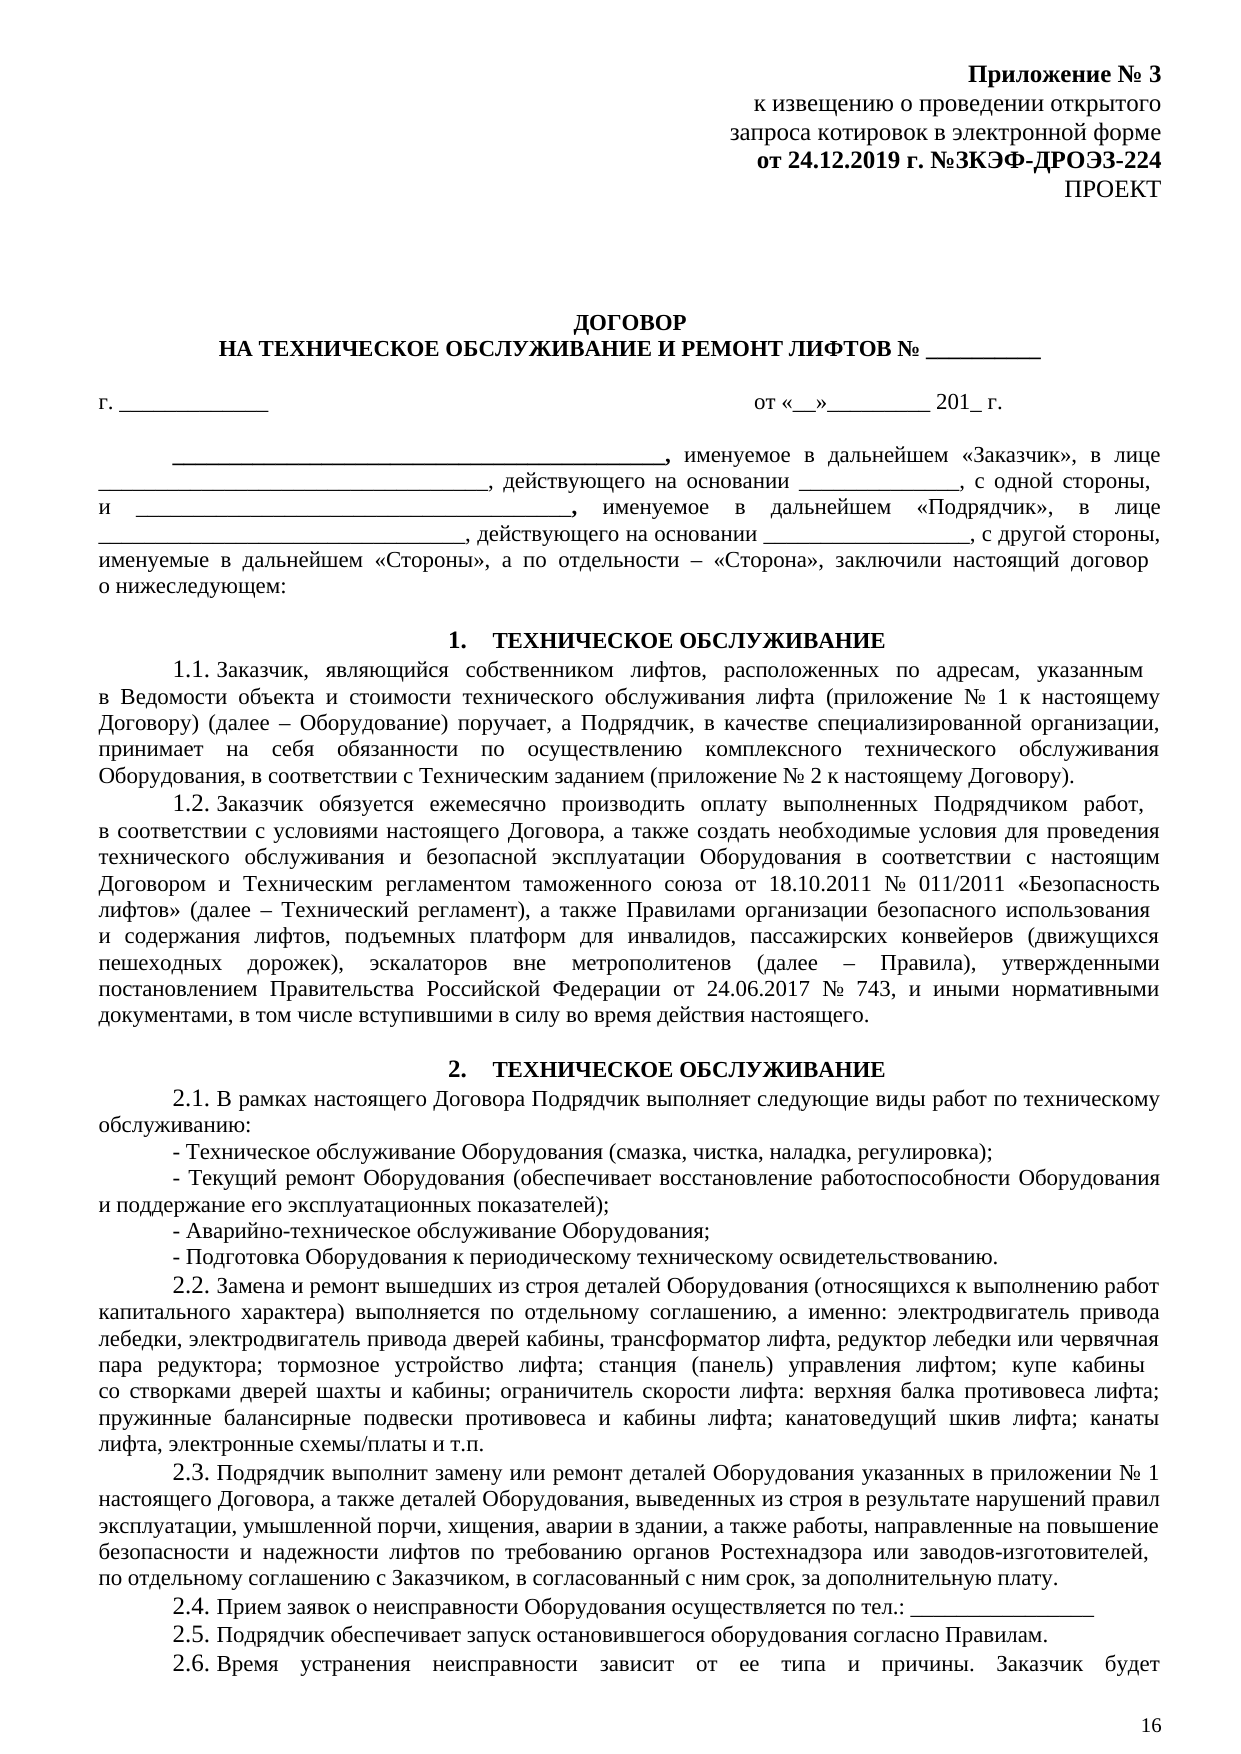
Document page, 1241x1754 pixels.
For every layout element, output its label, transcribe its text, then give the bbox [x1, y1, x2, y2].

list Подрядчик выполнит замену или ремонт деталей Оборудования указанных в приложении № 1 настоящего Договора, а также деталей Оборудования, выведенных из строя в результате нарушений правил эксплуатации, умышленной порчи, хищения, аварии в здании, а также работы, направленные на повышение безопасности и надежности лифтов по требованию органов Ростехнадзора или заводов-изготовителей, по отдельному соглашению с Заказчиком, в согласованный с ним срок, за дополнительную плату. [98, 1457, 1161, 1591]
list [98, 1648, 1161, 1677]
list В рамках настоящего Договора Подрядчик выполняет следующие виды работ по техническому обслуживанию: [98, 1083, 1161, 1138]
text - Техническое обслуживание Оборудования (смазка, чистка, наладка, регулировка); [98, 1138, 1161, 1164]
list Замена и ремонт вышедших из строя деталей Оборудования (относящихся к выполнению работ капитального характера) выполняется по отдельному соглашению, а именно: электродвигатель привода лебедки, электродвигатель привода дверей кабины, трансформатор лифта, редуктор лебедки или червячная пара редуктора; тормозное устройство лифта; станция (панель) управления лифтом; купе кабины со створками дверей шахты и кабины; ограничитель скорости лифта: верхняя балка противовеса лифта; пружинные балансирные подвески противовеса и кабины лифта; канатоведущий шкив лифта; канаты лифта, электронные схемы/платы и т.п. [98, 1270, 1161, 1457]
text к извещению о проведении открытого запроса котировок в электронной форме [98, 88, 1161, 145]
text НА ТЕХНИЧЕСКОЕ ОБСЛУЖИВАНИЕ И РЕМОНТ ЛИФТОВ № __________ [98, 335, 1161, 362]
text - Подготовка Оборудования к периодическому техническому освидетельствованию. [98, 1243, 1161, 1270]
list ТЕХНИЧЕСКОЕ ОБСЛУЖИВАНИЕ [98, 625, 1161, 654]
text ДОГОВОР [98, 309, 1161, 335]
text - Текущий ремонт Оборудования (обеспечивает восстановление работоспособности Оборудования и поддержание его эксплуатационных показателей); [98, 1164, 1161, 1217]
list ТЕХНИЧЕСКОЕ ОБСЛУЖИВАНИЕ [98, 1054, 1161, 1083]
text ПРОЕКТ [98, 174, 1161, 203]
text г. _____________ от «__»_________ 201_ г. [98, 388, 1161, 414]
text Приложение № 3 [98, 59, 1161, 88]
text от 24.12.2019 г. №ЗКЭФ-ДРОЭЗ-224 [98, 145, 1161, 174]
list Заказчик обязуется ежемесячно производить оплату выполненных Подрядчиком работ, в соответствии с условиями настоящего Договора, а также создать необходимые условия для проведения технического обслуживания и безопасной эксплуатации Оборудования в соответствии с настоящим Договором и Техническим регламентом таможенного союза от 18.10.2011 № 011/2011 «Безопасность лифтов» (далее – Технический регламент), а также Правилами организации безопасного использования и содержания лифтов, подъемных платформ для инвалидов, пассажирских конвейеров (движущихся пешеходных дорожек), эскалаторов вне метрополитенов (далее – Правила), утвержденными постановлением Правительства Российской Федерации от 24.06.2017 № 743, и иными нормативными документами, в том числе вступившими в силу во время действия настоящего. [98, 788, 1161, 1028]
list Подрядчик обеспечивает запуск остановившегося оборудования согласно Правилам. [98, 1619, 1161, 1648]
list Прием заявок о неисправности Оборудования осуществляется по тел.: ________________ [98, 1591, 1161, 1619]
text ___________________________________________, именуемое в дальнейшем «Заказчик», в лице __________________________________, действующего на основании ______________, с одной стороны, и ______________________________________, именуемое в дальнейшем «Подрядчик», в лице ________________________________, действующего на основании __________________, с другой стороны, именуемые в дальнейшем «Стороны», а по отдельности – «Сторона», заключили настоящий договор о нижеследующем: [98, 441, 1161, 599]
list Заказчик, являющийся собственником лифтов, расположенных по адресам, указанным в Ведомости объекта и стоимости технического обслуживания лифта (приложение № 1 к настоящему Договору) (далее – Оборудование) поручает, а Подрядчик, в качестве специализированной организации, принимает на себя обязанности по осуществлению комплексного технического обслуживания Оборудования, в соответствии с Техническим заданием (приложение № 2 к настоящему Договору). [98, 654, 1161, 788]
text - Аварийно-техническое обслуживание Оборудования; [98, 1217, 1161, 1243]
